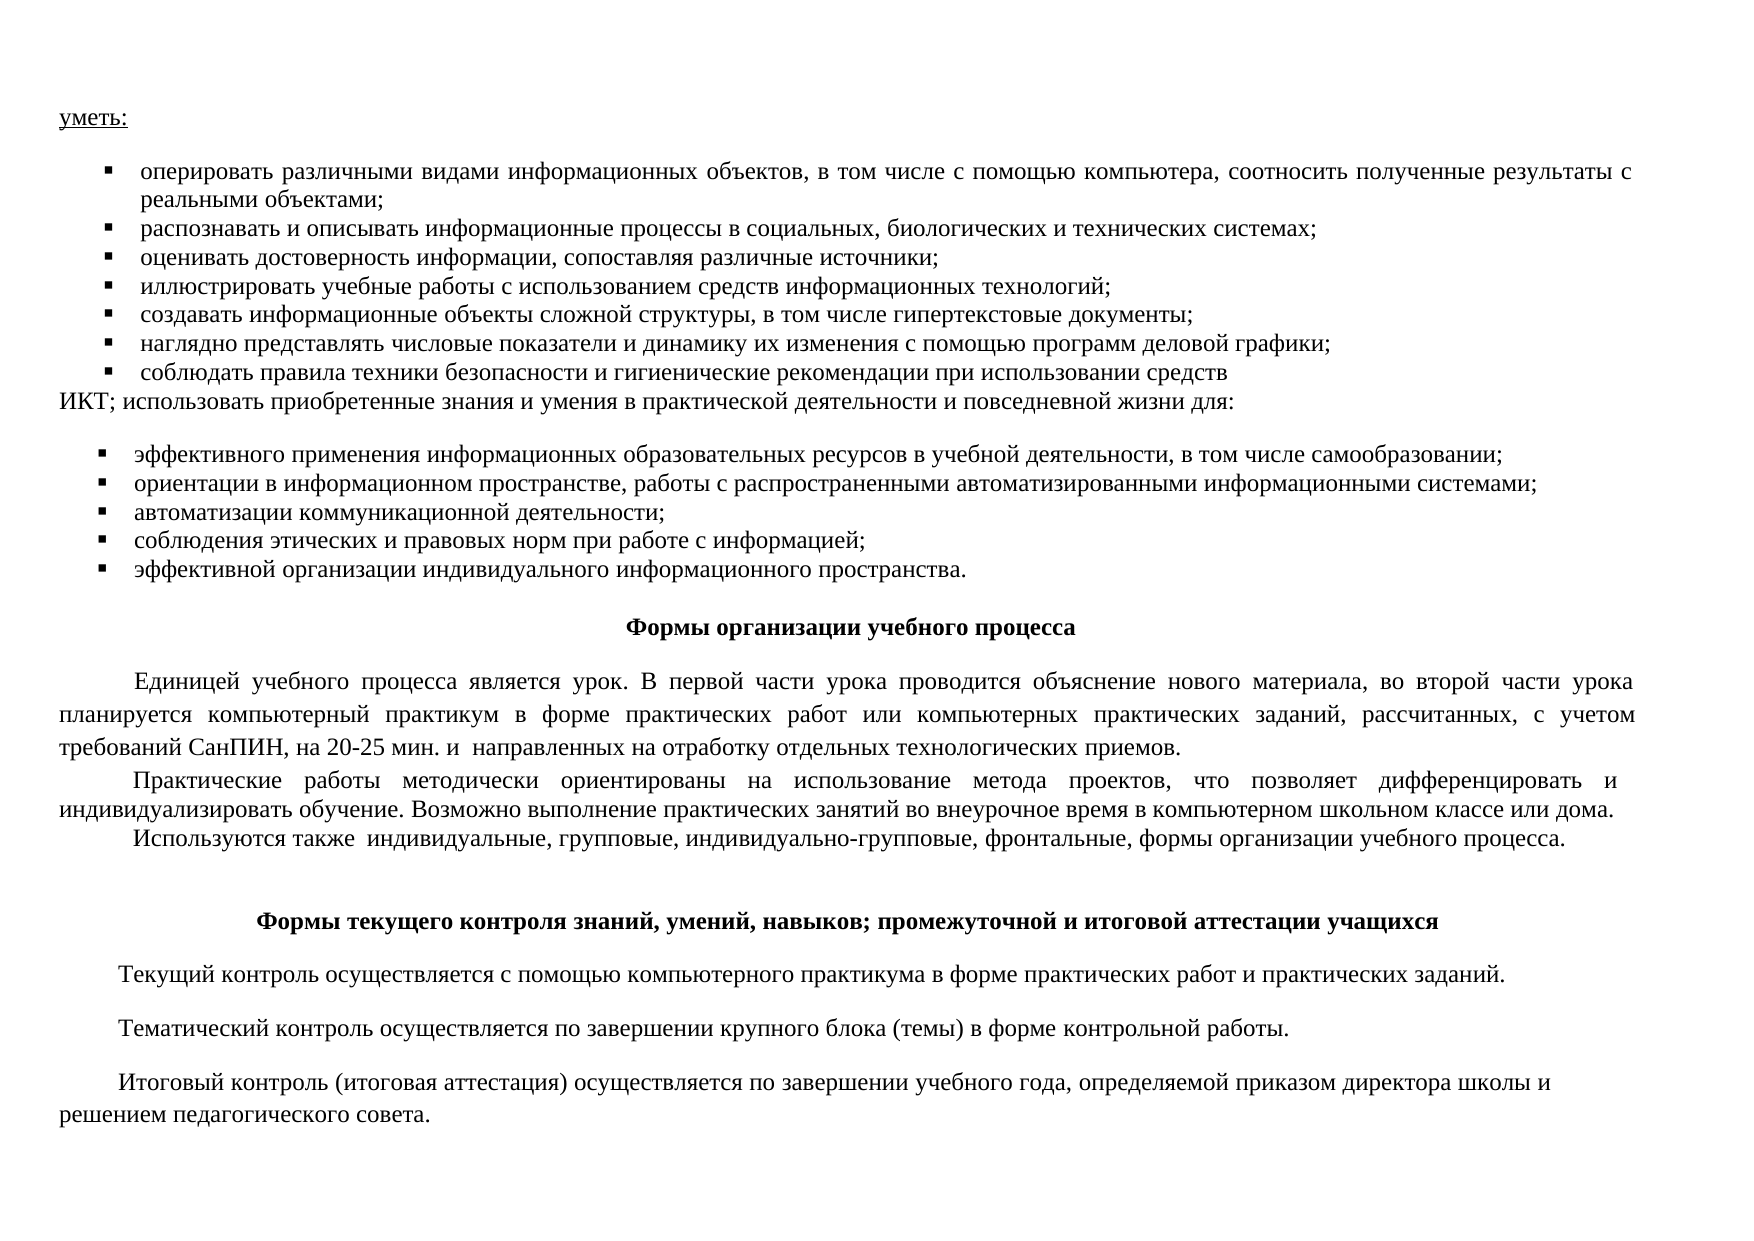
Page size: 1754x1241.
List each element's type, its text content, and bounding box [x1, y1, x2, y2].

text Практические работы методически ориентированы на использование метода проектов, что позволяет дифференцировать и индивидуализировать обучение. Возможно выполнение практических занятий во внеурочное время в компьютерном школьном классе или дома. [59, 765, 1618, 823]
list ориентации в информационном пространстве, работы с распространенными автоматизированными информационными системами; [96, 468, 1700, 497]
text Итоговый контроль (итоговая аттестация) осуществляется по завершении учебного года, определяемой приказом директора школы и решением педагогического совета. [59, 1067, 1633, 1128]
list эффективного применения информационных образовательных ресурсов в учебной деятельности, в том числе самообразовании; [96, 439, 1700, 468]
text Единицей учебного процесса является урок. В первой части урока проводится объяснение нового материала, во второй части урока планируется компьютерный практикум в форме практических работ или компьютерных практических заданий, рассчитанных, с учетом требований СанПИН, на 20-25 мин. и направленных на отработку отдельных технологических приемов. [59, 666, 1636, 761]
list оценивать достоверность информации, сопоставляя различные источники; [103, 242, 1700, 271]
list соблюдения этических и правовых норм при работе с информацией; [96, 526, 1700, 554]
list создавать информационные объекты сложной структуры, в том числе гипертекстовые документы; [103, 299, 1700, 328]
subtitle Формы организации учебного процесса [597, 612, 1104, 641]
list оперировать различными видами информационных объектов, в том числе с помощью компьютера, соотносить полученные результаты с реальными объектами; [103, 156, 1636, 213]
text Используются также индивидуальные, групповые, индивидуально-групповые, фронтальные, формы организации учебного процесса. [133, 823, 1700, 851]
text Текущий контроль осуществляется с помощью компьютерного практикума в форме практических работ и практических заданий. Тематический контроль осуществляется по завершении крупного блока (темы) в форме контрольной работы. [118, 959, 1508, 1042]
subtitle Формы текущего контроля знаний, умений, навыков; промежуточной и итоговой аттестации учащихся [256, 906, 1700, 934]
list соблюдать правила техники безопасности и гигиенические рекомендации при использовании средств ИКТ; использовать приобретенные знания и умения в практической деятельности и повседневной жизни для: [59, 357, 1291, 414]
list эффективной организации индивидуального информационного пространства. [96, 554, 1700, 583]
list распознавать и описывать информационные процессы в социальных, биологических и технических системах; [103, 213, 1700, 242]
text уметь: [59, 102, 1700, 131]
list иллюстрировать учебные работы с использованием средств информационных технологий; [103, 271, 1700, 299]
list наглядно представлять числовые показатели и динамику их изменения с помощью программ деловой графики; [103, 328, 1700, 357]
list автоматизации коммуникационной деятельности; [96, 497, 1700, 526]
